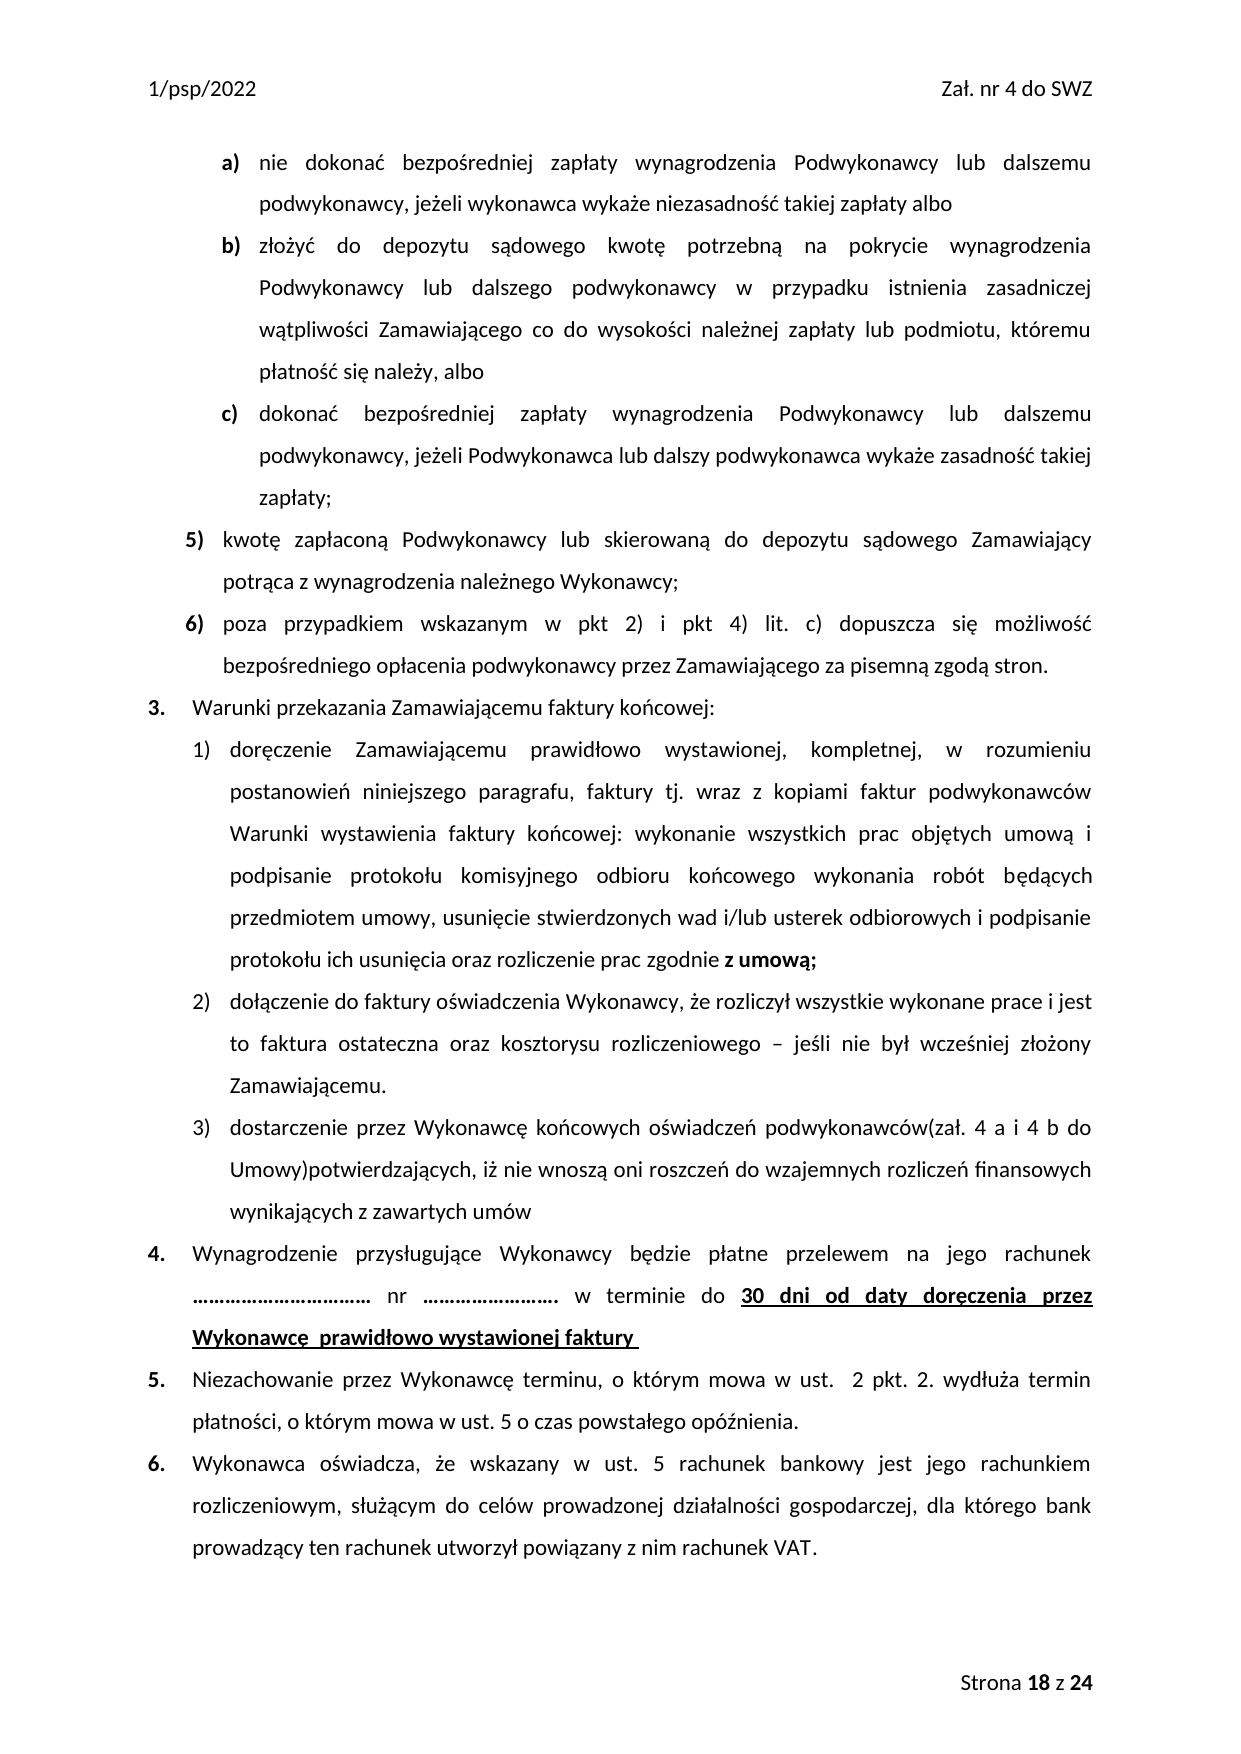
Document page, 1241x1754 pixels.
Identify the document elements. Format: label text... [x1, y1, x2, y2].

list Warunki przekazania Zamawiającemu faktury końcowej: [148, 693, 1093, 721]
list Niezachowanie przez Wykonawcę terminu, o którym mowa w ust. 2 pkt. 2. wydłuża termin płatności, o którym mowa w ust. 5 o czas powstałego opóźnienia. [148, 1365, 1093, 1435]
list dostarczenie przez Wykonawcę końcowych oświadczeń podwykonawców(zał. 4 a i 4 b do Umowy)potwierdzających, iż nie wnoszą oni roszczeń do wzajemnych rozliczeń finansowych wynikających z zawartych umów [192, 1113, 1093, 1225]
list dokonać bezpośredniej zapłaty wynagrodzenia Podwykonawcy lub dalszemu podwykonawcy, jeżeli Podwykonawca lub dalszy podwykonawca wykaże zasadność takiej zapłaty; [221, 399, 1093, 511]
list nie dokonać bezpośredniej zapłaty wynagrodzenia Podwykonawcy lub dalszemu podwykonawcy, jeżeli wykonawca wykaże niezasadność takiej zapłaty albo [221, 148, 1093, 218]
list Wynagrodzenie przysługujące Wykonawcy będzie płatne przelewem na jego rachunek …………………………… nr ……………………. w terminie do 30 dni od daty doręczenia przez Wykonawcę prawidłowo wystawionej faktury [148, 1239, 1093, 1351]
list poza przypadkiem wskazanym w pkt 2) i pkt 4) lit. c) dopuszcza się możliwość bezpośredniego opłacenia podwykonawcy przez Zamawiającego za pisemną zgodą stron. [185, 609, 1093, 679]
list dołączenie do faktury oświadczenia Wykonawcy, że rozliczył wszystkie wykonane prace i jest to faktura ostateczna oraz kosztorysu rozliczeniowego – jeśli nie był wcześniej złożony Zamawiającemu. [192, 987, 1093, 1099]
list doręczenie Zamawiającemu prawidłowo wystawionej, kompletnej, w rozumieniu postanowień niniejszego paragrafu, faktury tj. wraz z kopiami faktur podwykonawców Warunki wystawienia faktury końcowej: wykonanie wszystkich prac objętych umową i podpisanie protokołu komisyjnego odbioru końcowego wykonania robót będących przedmiotem umowy, usunięcie stwierdzonych wad i/lub usterek odbiorowych i podpisanie protokołu ich usunięcia oraz rozliczenie prac zgodnie z umową; [192, 735, 1093, 973]
list złożyć do depozytu sądowego kwotę potrzebną na pokrycie wynagrodzenia Podwykonawcy lub dalszego podwykonawcy w przypadku istnienia zasadniczej wątpliwości Zamawiającego co do wysokości należnej zapłaty lub podmiotu, któremu płatność się należy, albo [221, 232, 1093, 386]
list Wykonawca oświadcza, że wskazany w ust. 5 rachunek bankowy jest jego rachunkiem rozliczeniowym, służącym do celów prowadzonej działalności gospodarczej, dla którego bank prowadzący ten rachunek utworzył powiązany z nim rachunek VAT. [148, 1449, 1093, 1561]
list kwotę zapłaconą Podwykonawcy lub skierowaną do depozytu sądowego Zamawiający potrąca z wynagrodzenia należnego Wykonawcy; [185, 525, 1093, 595]
